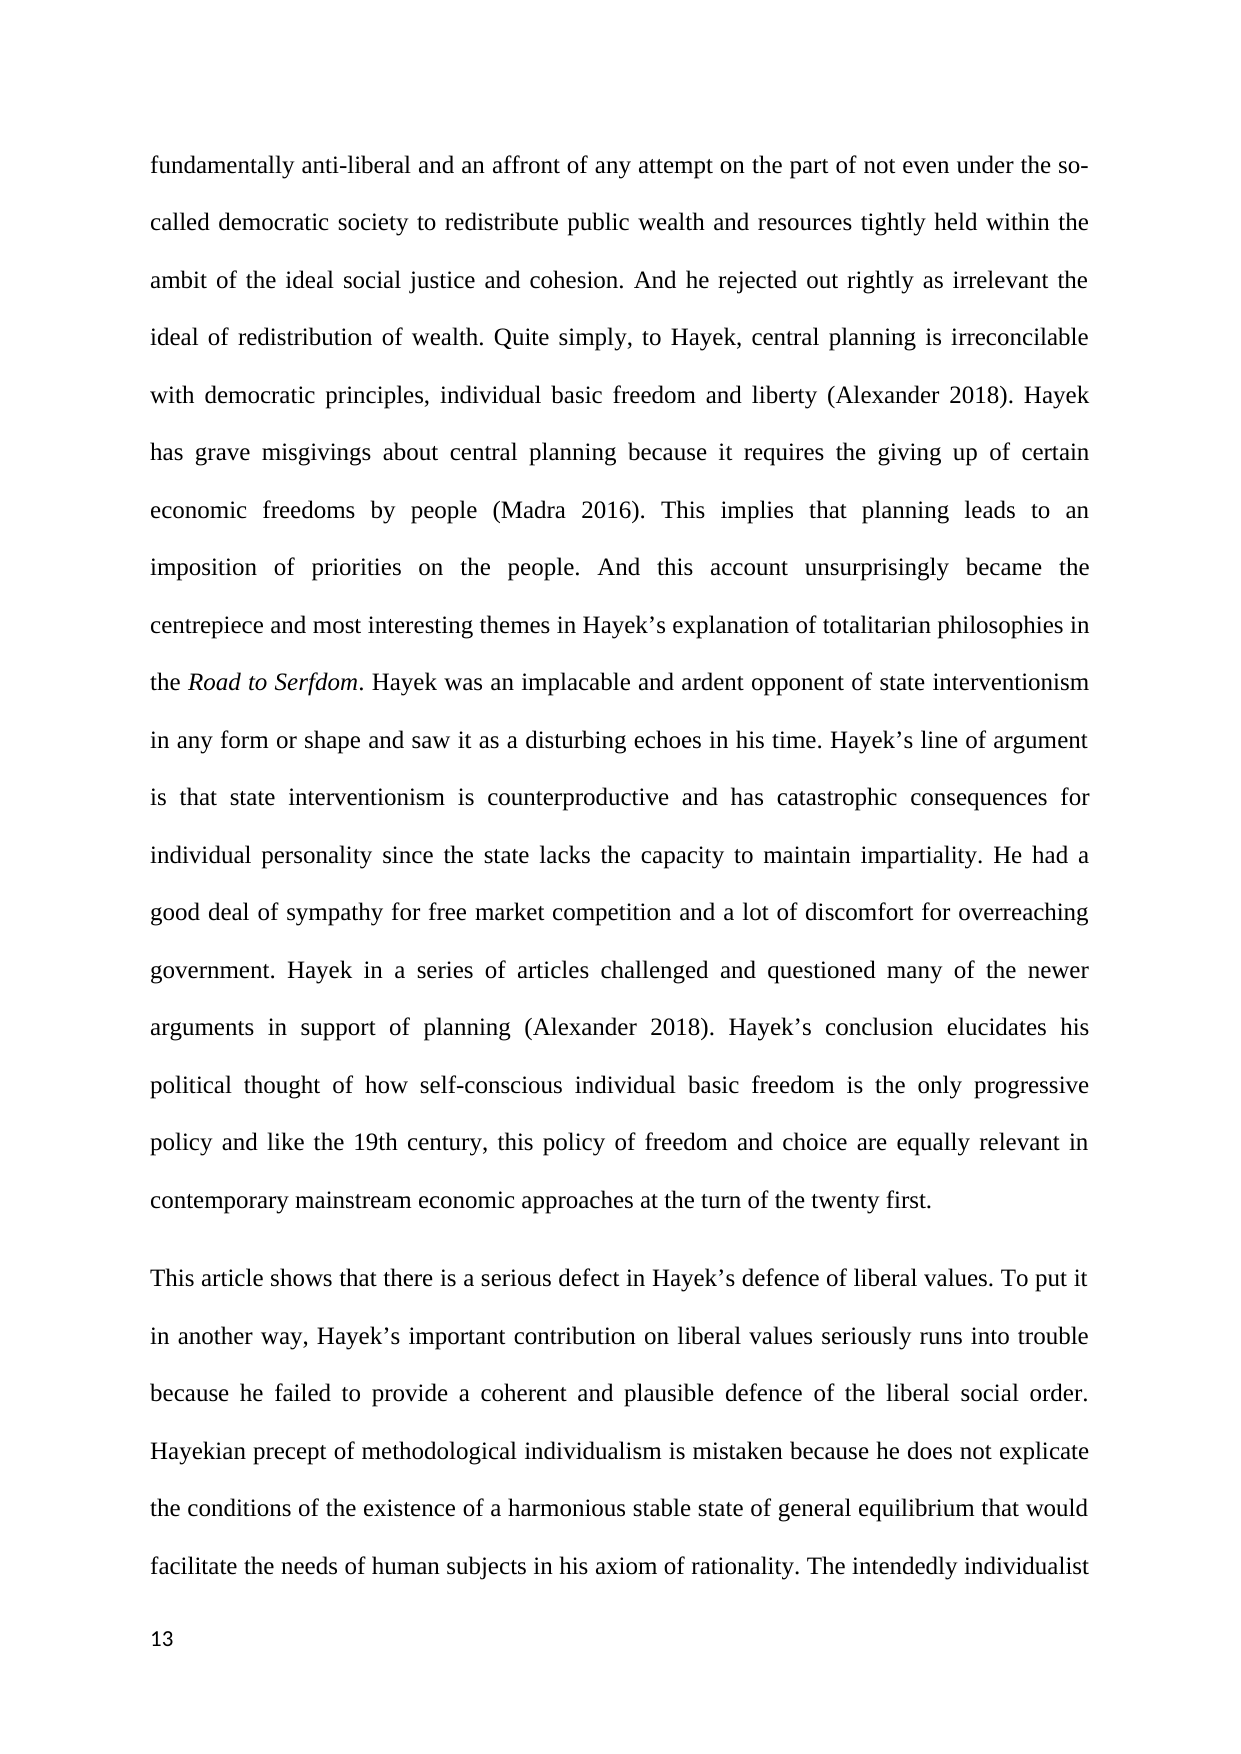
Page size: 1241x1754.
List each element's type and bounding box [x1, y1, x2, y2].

text [150, 1263, 1090, 1579]
text [150, 150, 1090, 1214]
